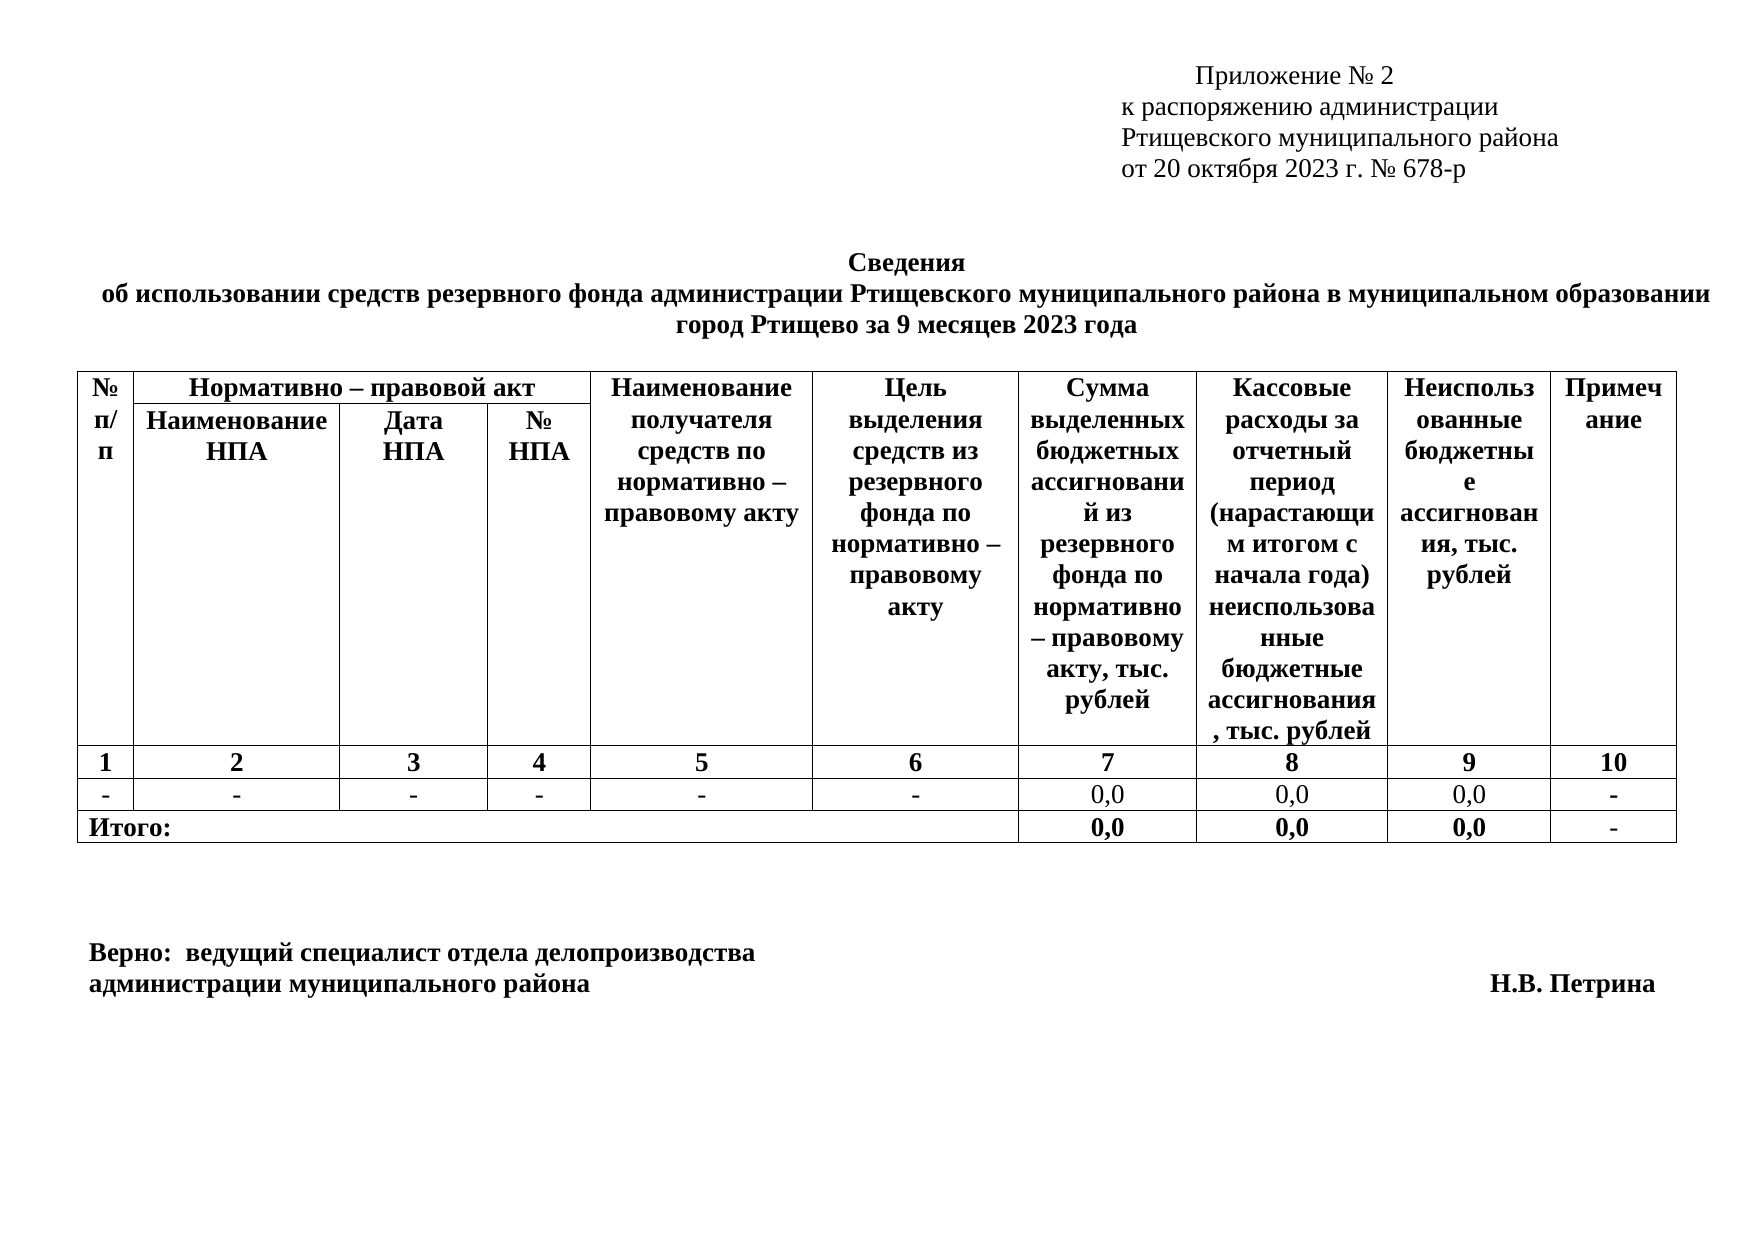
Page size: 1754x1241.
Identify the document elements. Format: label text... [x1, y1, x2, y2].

table_cell 0,0 [1019, 779, 1196, 810]
table_header Неиспользованные бюджетные ассигнования, тыс. рублей [1388, 372, 1550, 745]
text администрации муниципального района Н.В. Петрина [89, 967, 1724, 999]
text Приложение № 2 [1121, 59, 1724, 90]
table_cell 4 [488, 746, 590, 777]
table_cell Наименование НПА [134, 404, 339, 745]
table_cell 9 [1388, 746, 1550, 777]
table_cell - [340, 779, 487, 810]
table_header Цель выделения средств из резервного фонда по нормативно – правовому акту [813, 372, 1018, 745]
table_cell 2 [134, 746, 339, 777]
table_cell 10 [1551, 746, 1676, 777]
text об использовании средств резервного фонда администрации Ртищевского муниципального района в муниципальном образовании город Ртищево за 9 месяцев 2023 года [89, 277, 1724, 339]
table_header Нормативно – правовой акт [134, 372, 590, 403]
table_cell 0,0 [1197, 811, 1387, 842]
table_header Наименование получателя средств по нормативно – правовому акту [591, 372, 812, 745]
table_cell 0,0 [1197, 779, 1387, 810]
text Верно: ведущий специалист отдела делопроизводства [89, 936, 1724, 967]
table_cell 1 [78, 746, 133, 777]
table_cell - [1551, 779, 1676, 810]
table_cell 3 [340, 746, 487, 777]
table_cell - [488, 779, 590, 810]
table_cell 0,0 [1388, 811, 1550, 842]
table_cell Дата НПА [340, 404, 487, 745]
text Сведения [89, 246, 1724, 277]
table_cell - [591, 779, 812, 810]
table_header Кассовые расходы за отчетный период (нарастающим итогом с начала года) неиспользованные бюджетные ассигнования, тыс. рублей [1197, 372, 1387, 745]
table_cell 0,0 [1019, 811, 1196, 842]
table_cell - [1551, 811, 1676, 842]
table_cell - [78, 779, 133, 810]
table_cell Итого: [78, 811, 1018, 842]
table_cell 0,0 [1388, 779, 1550, 810]
table_header Сумма выделенных бюджетных ассигнований из резервного фонда по нормативно – правовому акту, тыс. рублей [1019, 372, 1196, 745]
table_cell - [134, 779, 339, 810]
table_cell 5 [591, 746, 812, 777]
table_cell 6 [813, 746, 1018, 777]
text от 20 октября 2023 г. № 678-р [1047, 152, 1724, 184]
table_header Примечание [1551, 372, 1676, 745]
text к распоряжению администрации [1047, 90, 1724, 121]
table_cell - [813, 779, 1018, 810]
text Ртищевского муниципального района [1047, 121, 1724, 152]
table_cell № НПА [488, 404, 590, 745]
table_header № п/п [78, 372, 133, 745]
table_cell 8 [1197, 746, 1387, 777]
table_cell 7 [1019, 746, 1196, 777]
